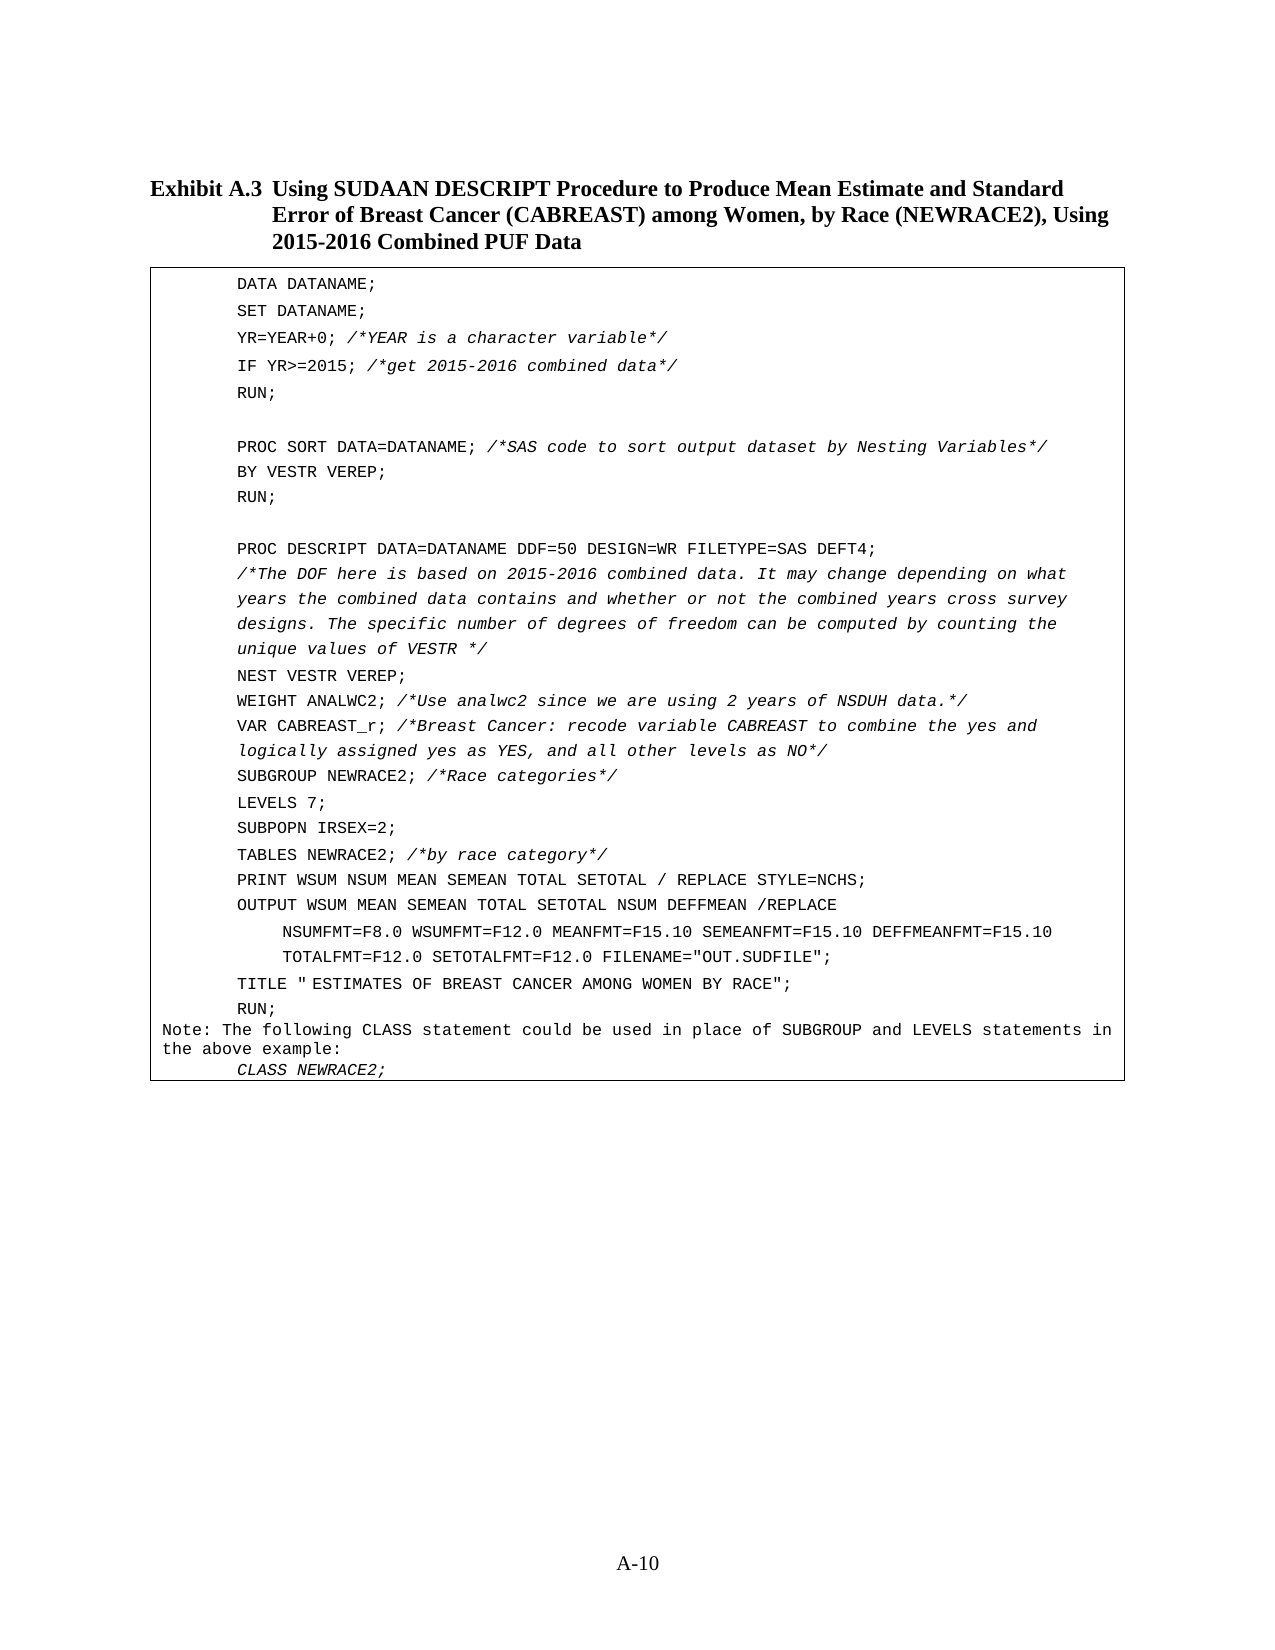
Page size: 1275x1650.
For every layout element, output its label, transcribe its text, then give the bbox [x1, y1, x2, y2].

table_header DATA DATANAME; SET DATANAME; YR=YEAR+0; /*YEAR is a character variable*/ IF YR>=2015; /*get 2015-2016 combined data*/ RUN; PROC SORT DATA=DATANAME; /*SAS code to sort output dataset by Nesting Variables*/ BY VESTR VEREP; RUN; PROC DESCRIPT DATA=DATANAME DDF=50 DESIGN=WR FILETYPE=SAS DEFT4; /*The DOF here is based on 2015-2016 combined data. It may change depending on what years the combined data contains and whether or not the combined years cross survey designs. The specific number of degrees of freedom can be computed by counting the unique values of VESTR */ NEST VESTR VEREP; WEIGHT ANALWC2; /*Use analwc2 since we are using 2 years of NSDUH data.*/ VAR CABREAST_r; /*Breast Cancer: recode variable CABREAST to combine the yes and logically assigned yes as YES, and all other levels as NO*/ SUBGROUP NEWRACE2; /*Race categories*/ LEVELS 7; SUBPOPN IRSEX=2; TABLES NEWRACE2; /*by race category*/ PRINT WSUM NSUM MEAN SEMEAN TOTAL SETOTAL / REPLACE STYLE=NCHS; OUTPUT WSUM MEAN SEMEAN TOTAL SETOTAL NSUM DEFFMEAN /REPLACE NSUMFMT=F8.0 WSUMFMT=F12.0 MEANFMT=F15.10 SEMEANFMT=F15.10 DEFFMEANFMT=F15.10 TOTALFMT=F12.0 SETOTALFMT=F12.0 FILENAME="OUT.SUDFILE"; TITLE " ESTIMATES OF BREAST CANCER AMONG WOMEN BY RACE"; RUN; Note: The following CLASS statement could be used in place of SUBGROUP and LEVELS statements in the above example: CLASS NEWRACE2; [151, 268, 1124, 1080]
title Exhibit A.3 Using SUDAAN DESCRIPT Procedure to Produce Mean Estimate and Standard Error of Breast Cancer (CABREAST) among Women, by Race (NEWRACE2), Using 2015-2016 Combined PUF Data [150, 175, 1125, 254]
